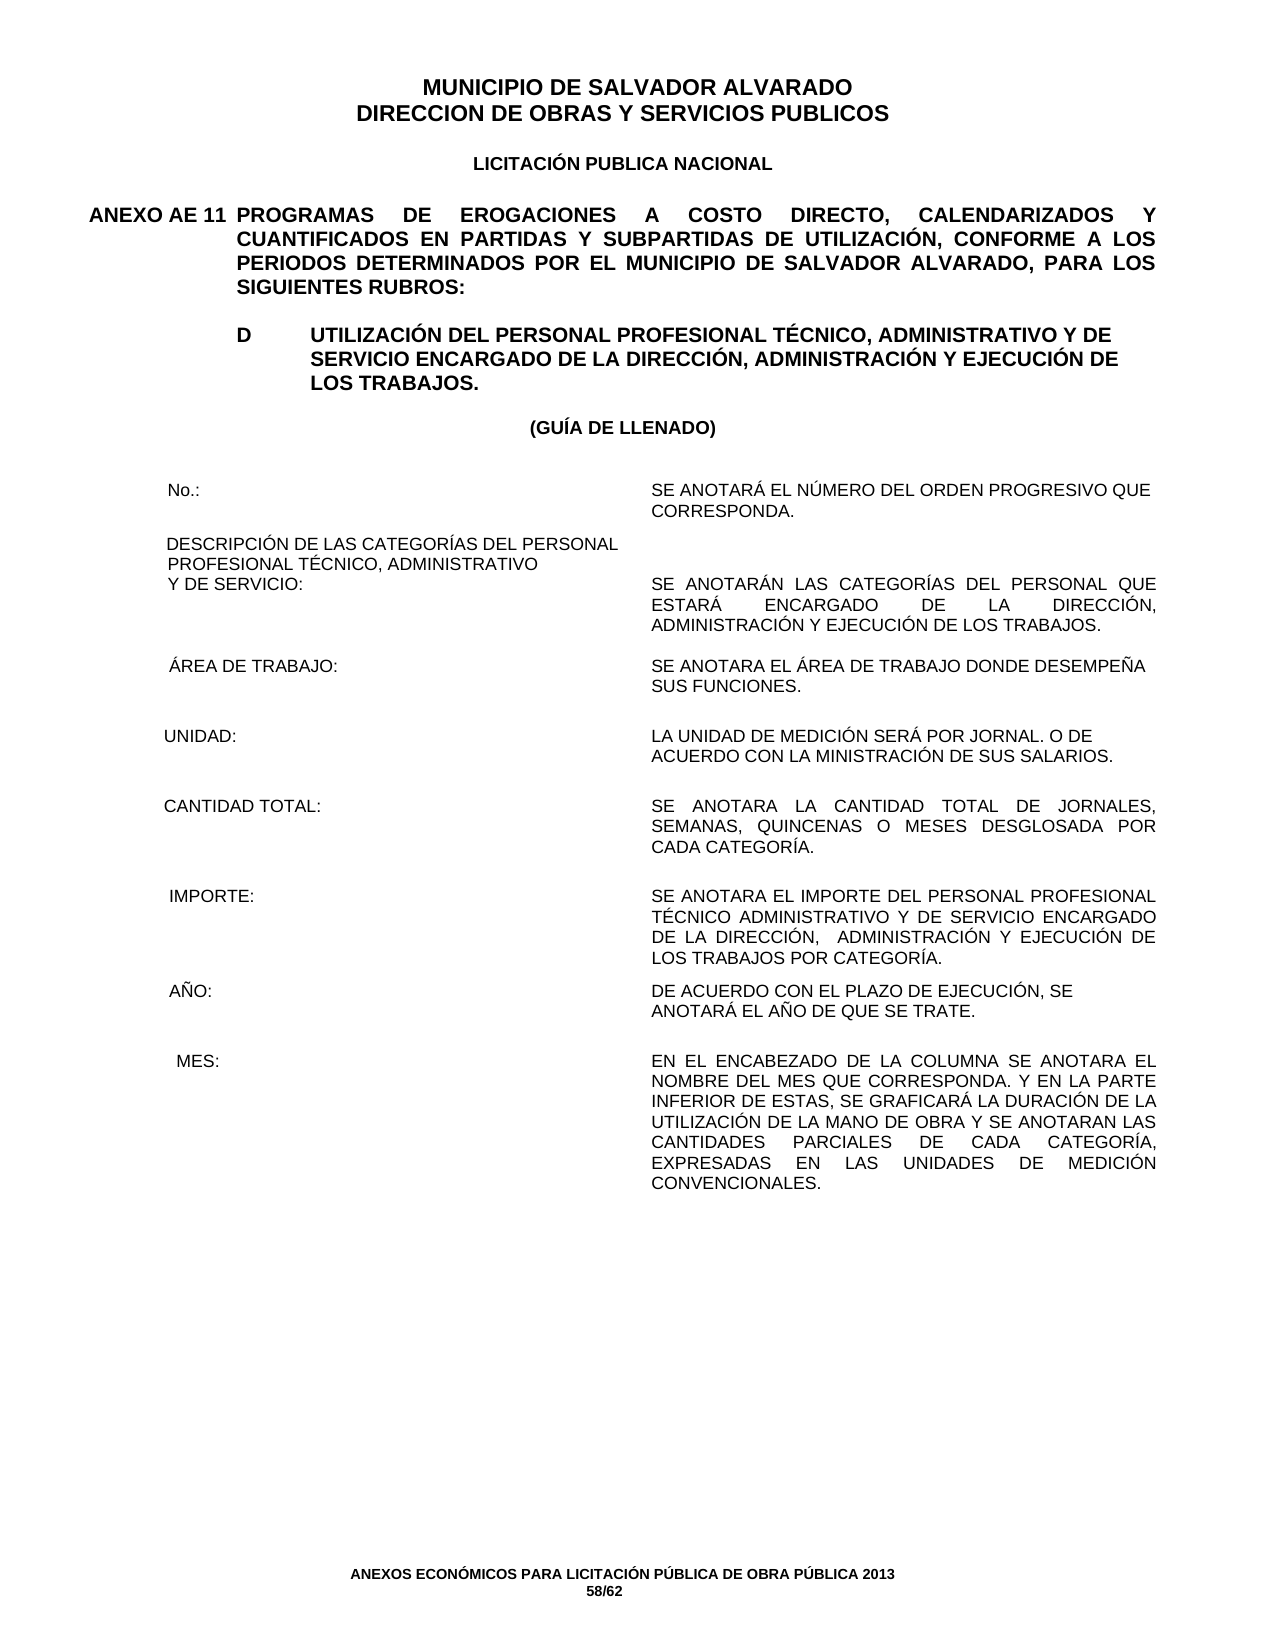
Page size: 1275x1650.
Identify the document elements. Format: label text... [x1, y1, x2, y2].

text CANTIDAD TOTAL: SE ANOTARA LA CANTIDAD TOTAL DE JORNALES, SEMANAS, QUINCENAS O MESES DESGLOSADA POR CADA CATEGORÍA. [164, 796, 1157, 857]
text DESCRIPCIÓN DE LAS CATEGORÍAS DEL PERSONAL [166, 533, 1157, 554]
text AÑO: DE ACUERDO CON EL PLAZO DE EJECUCIÓN, SE ANOTARÁ EL AÑO DE QUE SE TRATE. [169, 980, 1157, 1021]
text Y DE SERVICIO: SE ANOTARÁN LAS CATEGORÍAS DEL PERSONAL QUE ESTARÁ ENCARGADO DE LA DIRECCIÓN, ADMINISTRACIÓN Y EJECUCIÓN DE LOS TRABAJOS. [167, 574, 1157, 635]
text IMPORTE: SE ANOTARA EL IMPORTE DEL PERSONAL PROFESIONAL TÉCNICO ADMINISTRATIVO Y DE SERVICIO ENCARGADO DE LA DIRECCIÓN, ADMINISTRACIÓN Y EJECUCIÓN DE LOS TRABAJOS POR CATEGORÍA. [169, 886, 1157, 968]
text UNIDAD: LA UNIDAD DE MEDICIÓN SERÁ POR JORNAL. O DE ACUERDO CON LA MINISTRACIÓN DE SUS SALARIOS. [164, 726, 1157, 767]
text ÁREA DE TRABAJO: SE ANOTARA EL ÁREA DE TRABAJO DONDE DESEMPEÑA SUS FUNCIONES. [169, 656, 1157, 697]
text MES: EN EL ENCABEZADO DE LA COLUMNA SE ANOTARA EL NOMBRE DEL MES QUE CORRESPONDA. Y EN LA PARTE INFERIOR DE ESTAS, SE GRAFICARÁ LA DURACIÓN DE LA UTILIZACIÓN DE LA MANO DE OBRA Y SE ANOTARAN LAS CANTIDADES PARCIALES DE CADA CATEGORÍA, EXPRESADAS EN LAS UNIDADES DE MEDICIÓN CONVENCIONALES. [176, 1050, 1157, 1193]
text No.: SE ANOTARÁ EL NÚMERO DEL ORDEN PROGRESIVO QUE CORRESPONDA. [118, 480, 1157, 521]
text PROFESIONAL TÉCNICO, ADMINISTRATIVO [167, 554, 1157, 574]
